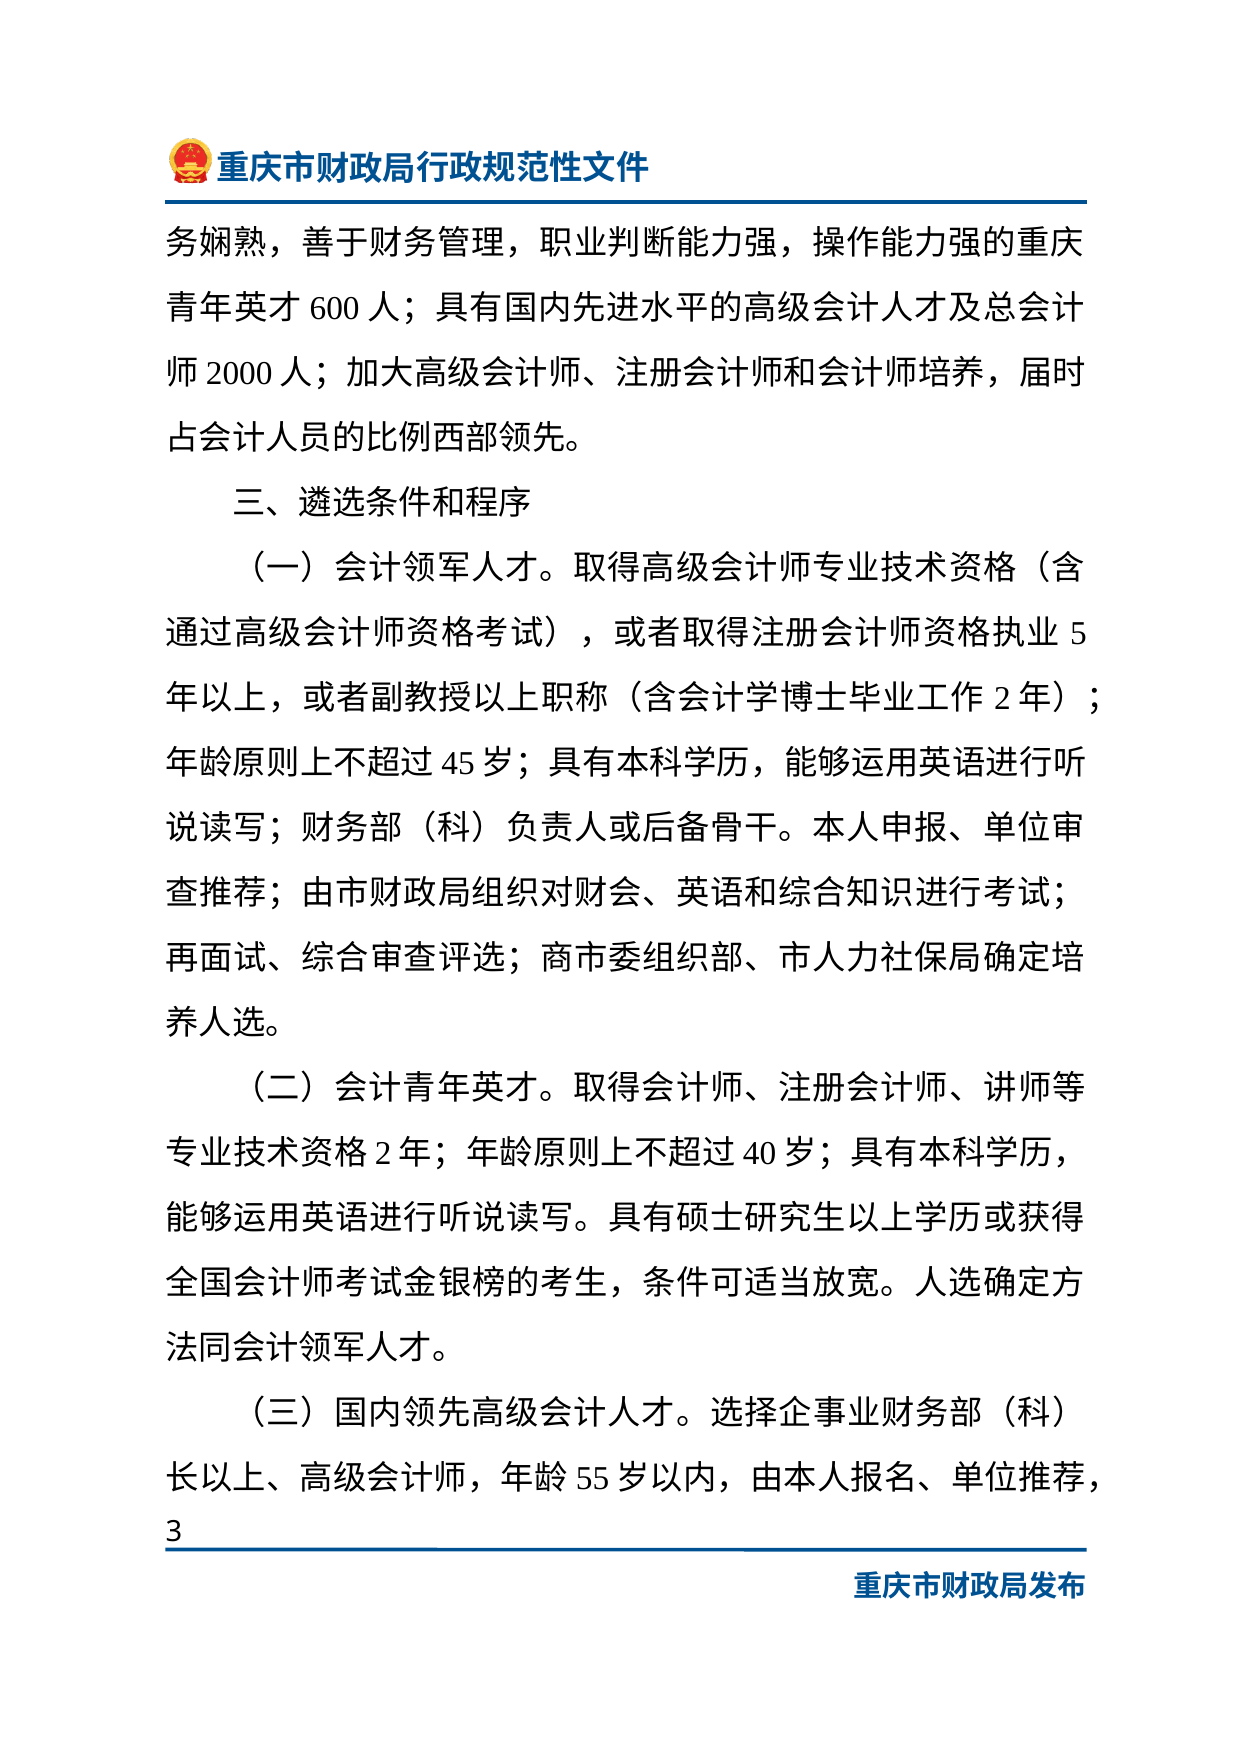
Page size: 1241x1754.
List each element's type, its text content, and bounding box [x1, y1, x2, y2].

text （一）会计领军人才。取得高级会计师专业技术资格（含通过高级会计师资格考试），或者取得注册会计师资格执业5年以上，或者副教授以上职称（含会计学博士毕业工作2年）；年龄原则上不超过45岁；具有本科学历，能够运用英语进行听说读写；财务部（科）负责人或后备骨干。本人申报、单位审查推荐；由市财政局组织对财会、英语和综合知识进行考试；再面试、综合审查评选；商市委组织部、市人力社保局确定培养人选。 [165, 532, 1087, 1052]
text （二）会计青年英才。取得会计师、注册会计师、讲师等专业技术资格2年；年龄原则上不超过40岁；具有本科学历，能够运用英语进行听说读写。具有硕士研究生以上学历或获得全国会计师考试金银榜的考生，条件可适当放宽。人选确定方法同会计领军人才。 [165, 1052, 1087, 1377]
text 三、遴选条件和程序 [165, 467, 1087, 532]
text （三）国内领先高级会计人才。选择企事业财务部（科）长以上、高级会计师，年龄55岁以内，由本人报名、单位推荐，根据每年培养计划，综合平衡确定培养人选。 [165, 1377, 1087, 1507]
picture [165, 136, 216, 187]
